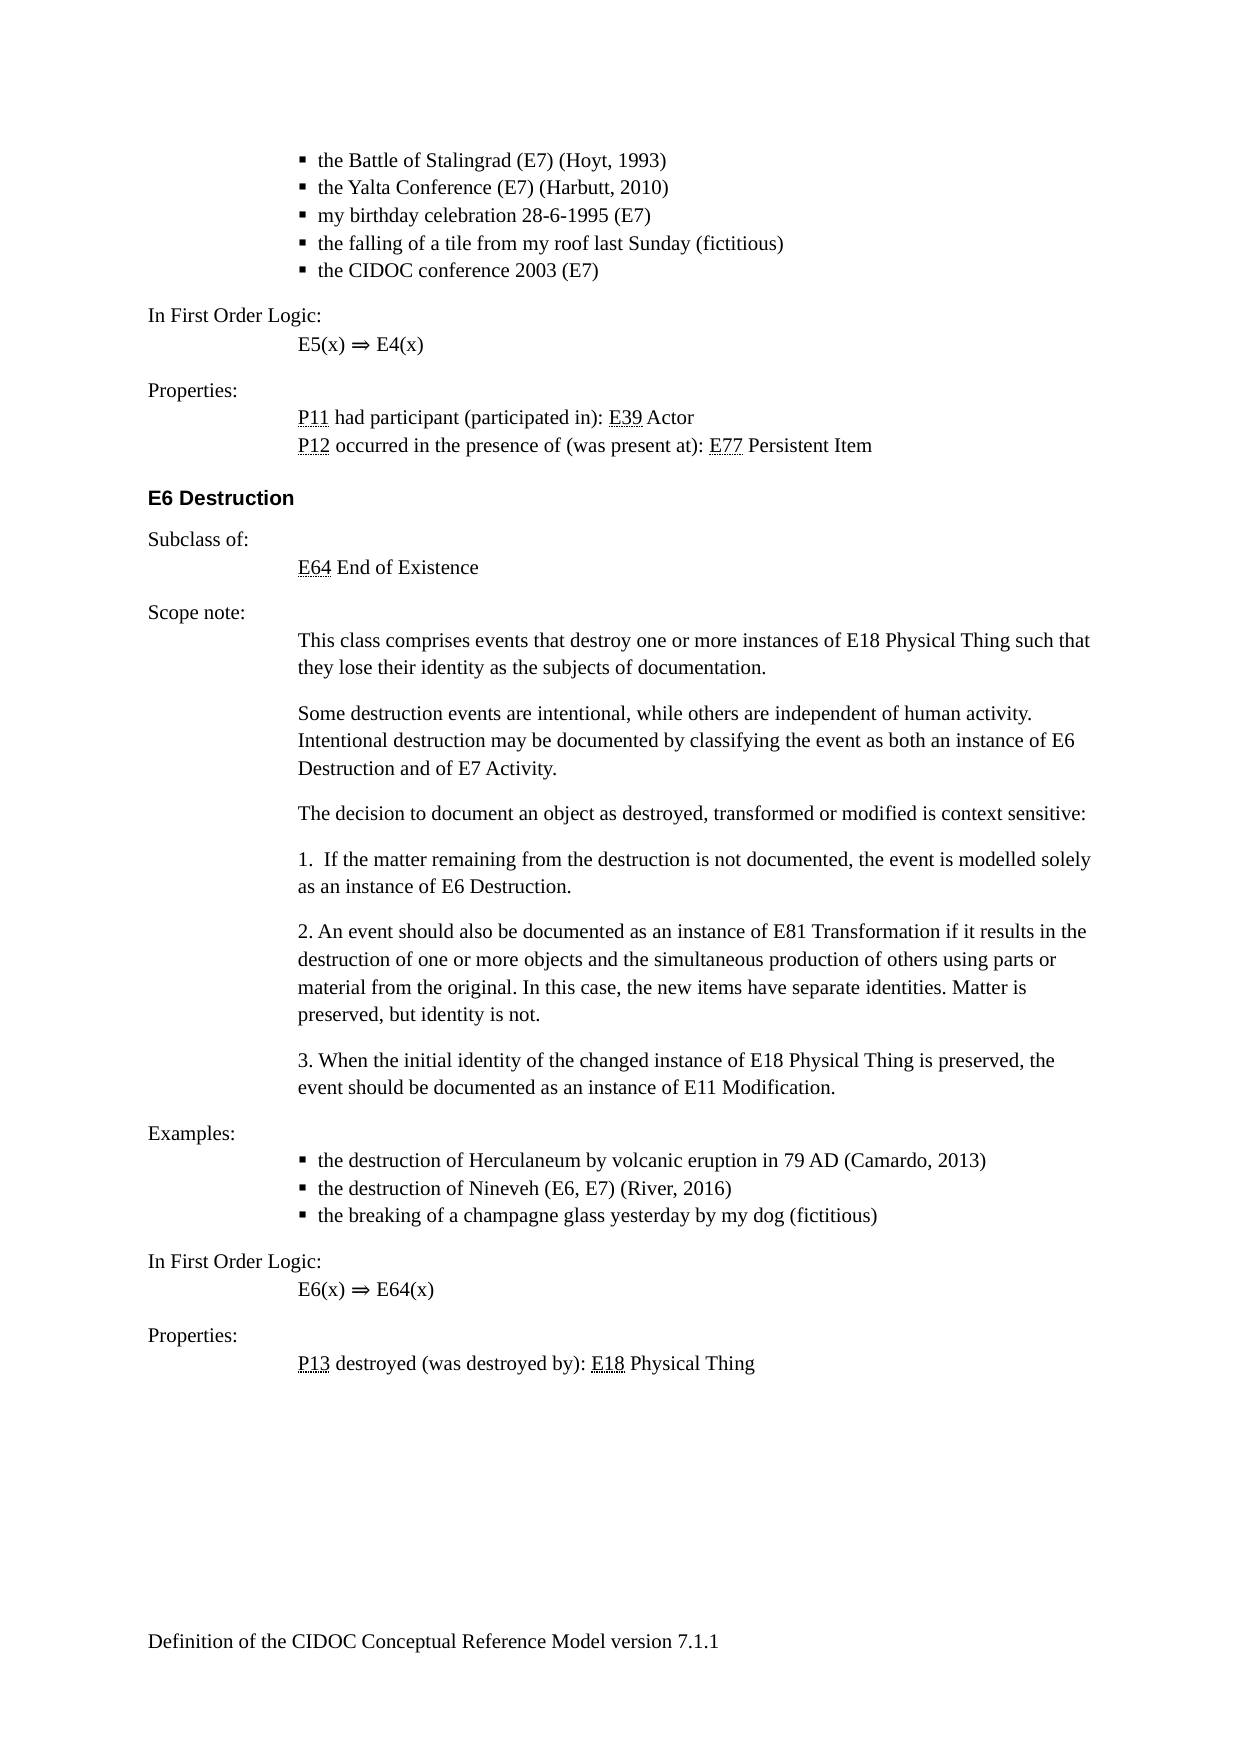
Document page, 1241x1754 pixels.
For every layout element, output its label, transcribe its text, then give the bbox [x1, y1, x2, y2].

list the Yalta Conference (E7) (Harbutt, 2010) [298, 175, 1092, 199]
text E64 End of Existence [298, 555, 1092, 579]
list the CIDOC conference 2003 (E7) [298, 258, 1092, 282]
text The decision to document an object as destroyed, transformed or modified is context sensitive: [298, 801, 1092, 825]
text In First Order Logic: [148, 1248, 1092, 1273]
text Properties: [148, 1323, 1092, 1347]
text 3. When the initial identity of the changed instance of E18 Physical Thing is preserved, the event should be documented as an instance of E11 Modification. [298, 1047, 1092, 1099]
text Properties: [148, 378, 1092, 402]
list the breaking of a champagne glass yesterday by my dog (fictitious) [298, 1203, 1092, 1227]
text Some destruction events are intentional, while others are independent of human activity. Intentional destruction may be documented by classifying the event as both an instance of E6 Destruction and of E7 Activity. [298, 701, 1092, 780]
list the destruction of Herculaneum by volcanic eruption in 79 AD (Camardo, 2013) [298, 1148, 1092, 1172]
text E6 Destruction [148, 486, 1092, 509]
text Subclass of: [148, 527, 1092, 551]
text P12 occurred in the presence of (was present at): E77 Persistent Item [298, 433, 1092, 457]
text 1. If the matter remaining from the destruction is not documented, the event is modelled solely as an instance of E6 Destruction. [298, 846, 1092, 898]
text Scope note: [148, 600, 1092, 624]
list the falling of a tile from my roof last Sunday (fictitious) [298, 231, 1092, 254]
text This class comprises events that destroy one or more instances of E18 Physical Thing such that they lose their identity as the subjects of documentation. [298, 628, 1092, 679]
text 2. An event should also be documented as an instance of E81 Transformation if it results in the destruction of one or more objects and the simultaneous production of others using parts or material from the original. In this case, the new items have separate identities. Matter is preserved, but identity is not. [298, 919, 1092, 1026]
text E6(x) ⇒ E64(x) [298, 1276, 1092, 1301]
list my birthday celebration 28-6-1995 (E7) [298, 203, 1092, 227]
list the Battle of Stalingrad (E7) (Hoyt, 1993) [298, 148, 1092, 172]
text P13 destroyed (was destroyed by): E18 Physical Thing [298, 1350, 1092, 1374]
text Examples: [148, 1120, 1092, 1144]
text E5(x) ⇒ E4(x) [298, 331, 1092, 356]
list the destruction of Nineveh (E6, E7) (River, 2016) [298, 1176, 1092, 1200]
text In First Order Logic: [148, 303, 1092, 327]
text P11 had participant (participated in): E39 Actor [298, 405, 1092, 429]
